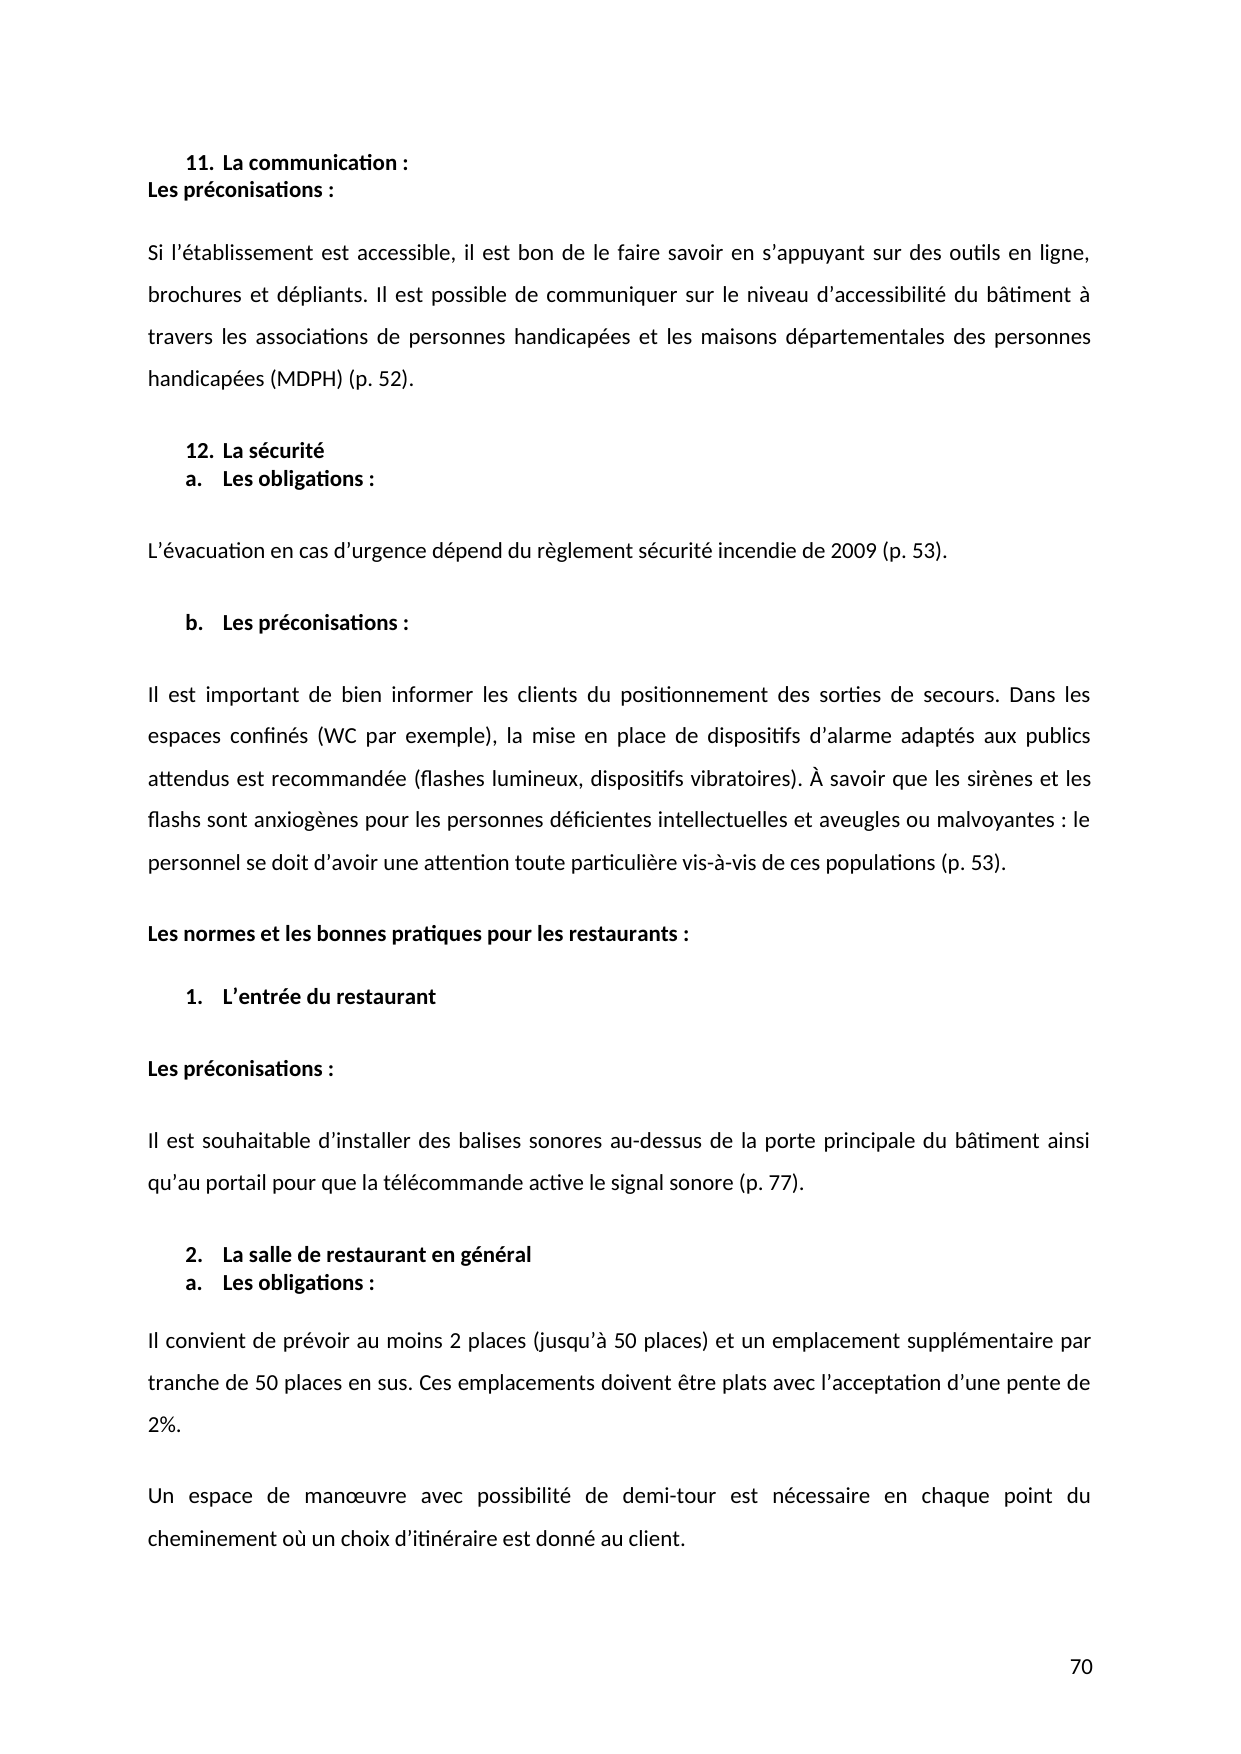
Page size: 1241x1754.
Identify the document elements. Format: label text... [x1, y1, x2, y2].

text Les préconisations : [148, 1054, 1093, 1082]
list Les obligations : [185, 464, 1093, 492]
text Si l’établissement est accessible, il est bon de le faire savoir en s’appuyant sur des outils en ligne, brochures et dépliants. Il est possible de communiquer sur le niveau d’accessibilité du bâtiment à travers les associations de personnes handicapées et les maisons départementales des personnes handicapées (MDPH) (p. 52). [148, 238, 1093, 392]
text Les préconisations : [148, 176, 1093, 204]
list La communication : [185, 148, 1093, 176]
text Les normes et les bonnes pratiques pour les restaurants : [148, 919, 1093, 948]
list La sécurité [185, 436, 1093, 464]
list Les préconisations : [185, 608, 1093, 636]
text Il est souhaitable d’installer des balises sonores au-dessus de la porte principale du bâtiment ainsi qu’au portail pour que la télécommande active le signal sonore (p. 77). [148, 1126, 1093, 1196]
text L’évacuation en cas d’urgence dépend du règlement sécurité incendie de 2009 (p. 53). [148, 536, 1093, 564]
text Il est important de bien informer les clients du positionnement des sorties de secours. Dans les espaces confinés (WC par exemple), la mise en place de dispositifs d’alarme adaptés aux publics attendus est recommandée (flashes lumineux, dispositifs vibratoires). À savoir que les sirènes et les flashs sont anxiogènes pour les personnes déficientes intellectuelles et aveugles ou malvoyantes : le personnel se doit d’avoir une attention toute particulière vis-à-vis de ces populations (p. 53). [148, 680, 1093, 876]
list La salle de restaurant en général [185, 1240, 1093, 1268]
list L’entrée du restaurant [185, 982, 1093, 1010]
text Il convient de prévoir au moins 2 places (jusqu’à 50 places) et un emplacement supplémentaire par tranche de 50 places en sus. Ces emplacements doivent être plats avec l’acceptation d’une pente de 2%. [148, 1326, 1093, 1438]
list Les obligations : [185, 1268, 1093, 1296]
text Un espace de manœuvre avec possibilité de demi-tour est nécessaire en chaque point du cheminement où un choix d’itinéraire est donné au client. [148, 1482, 1093, 1552]
